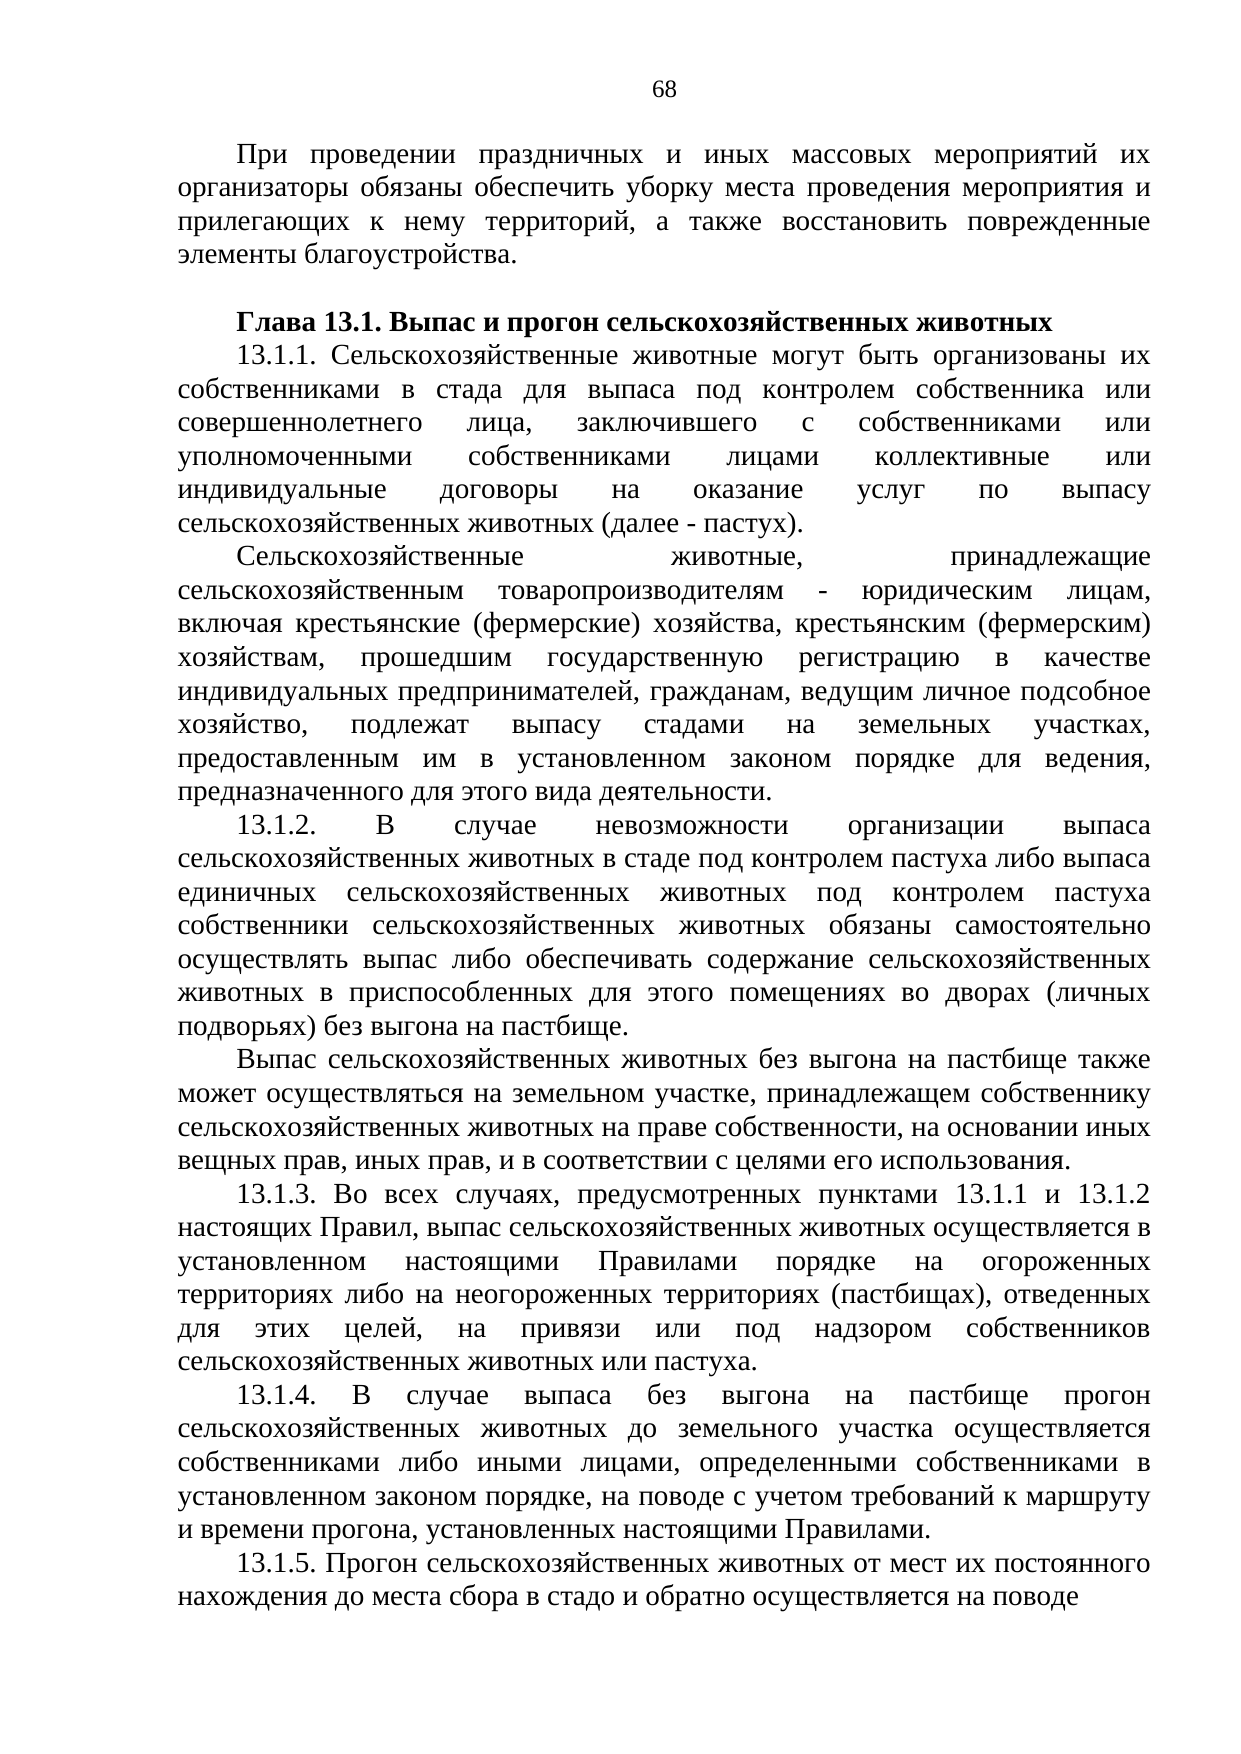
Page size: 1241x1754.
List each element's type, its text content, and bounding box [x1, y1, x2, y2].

text 13.1.1. Сельскохозяйственные животные могут быть организованы их собственниками в стада для выпаса под контролем собственника или совершеннолетнего лица, заключившего с собственниками или уполномоченными собственниками лицами коллективные или индивидуальные договоры на оказание услуг по выпасу сельскохозяйственных животных (далее - пастух). [177, 337, 1152, 538]
text 13.1.2. В случае невозможности организации выпаса сельскохозяйственных животных в стаде под контролем пастуха либо выпаса единичных сельскохозяйственных животных под контролем пастуха собственники сельскохозяйственных животных обязаны самостоятельно осуществлять выпас либо обеспечивать содержание сельскохозяйственных животных в приспособленных для этого помещениях во дворах (личных подворьях) без выгона на пастбище. [177, 807, 1152, 1042]
text Глава 13.1. Выпас и прогон сельскохозяйственных животных [177, 304, 1152, 337]
text Выпас сельскохозяйственных животных без выгона на пастбище также может осуществляться на земельном участке, принадлежащем собственнику сельскохозяйственных животных на праве собственности, на основании иных вещных прав, иных прав, и в соответствии с целями его использования. [177, 1042, 1152, 1176]
text 13.1.5. Прогон сельскохозяйственных животных от мест их постоянного нахождения до места сбора в стадо и обратно осуществляется на поводе [177, 1545, 1152, 1612]
text При проведении праздничных и иных массовых мероприятий их организаторы обязаны обеспечить уборку места проведения мероприятия и прилегающих к нему территорий, а также восстановить поврежденные элементы благоустройства. [177, 136, 1152, 270]
text 13.1.4. В случае выпаса без выгона на пастбище прогон сельскохозяйственных животных до земельного участка осуществляется собственниками либо иными лицами, определенными собственниками в установленном законом порядке, на поводе с учетом требований к маршруту и времени прогона, установленных настоящими Правилами. [177, 1377, 1152, 1545]
text Сельскохозяйственные животные, принадлежащие сельскохозяйственным товаропроизводителям - юридическим лицам, включая крестьянские (фермерские) хозяйства, крестьянским (фермерским) хозяйствам, прошедшим государственную регистрацию в качестве индивидуальных предпринимателей, гражданам, ведущим личное подсобное хозяйство, подлежат выпасу стадами на земельных участках, предоставленным им в установленном законом порядке для ведения, предназначенного для этого вида деятельности. [177, 538, 1152, 807]
text 13.1.3. Во всех случаях, предусмотренных пунктами 13.1.1 и 13.1.2 настоящих Правил, выпас сельскохозяйственных животных осуществляется в установленном настоящими Правилами порядке на огороженных территориях либо на неогороженных территориях (пастбищах), отведенных для этих целей, на привязи или под надзором собственников сельскохозяйственных животных или пастуха. [177, 1176, 1152, 1377]
